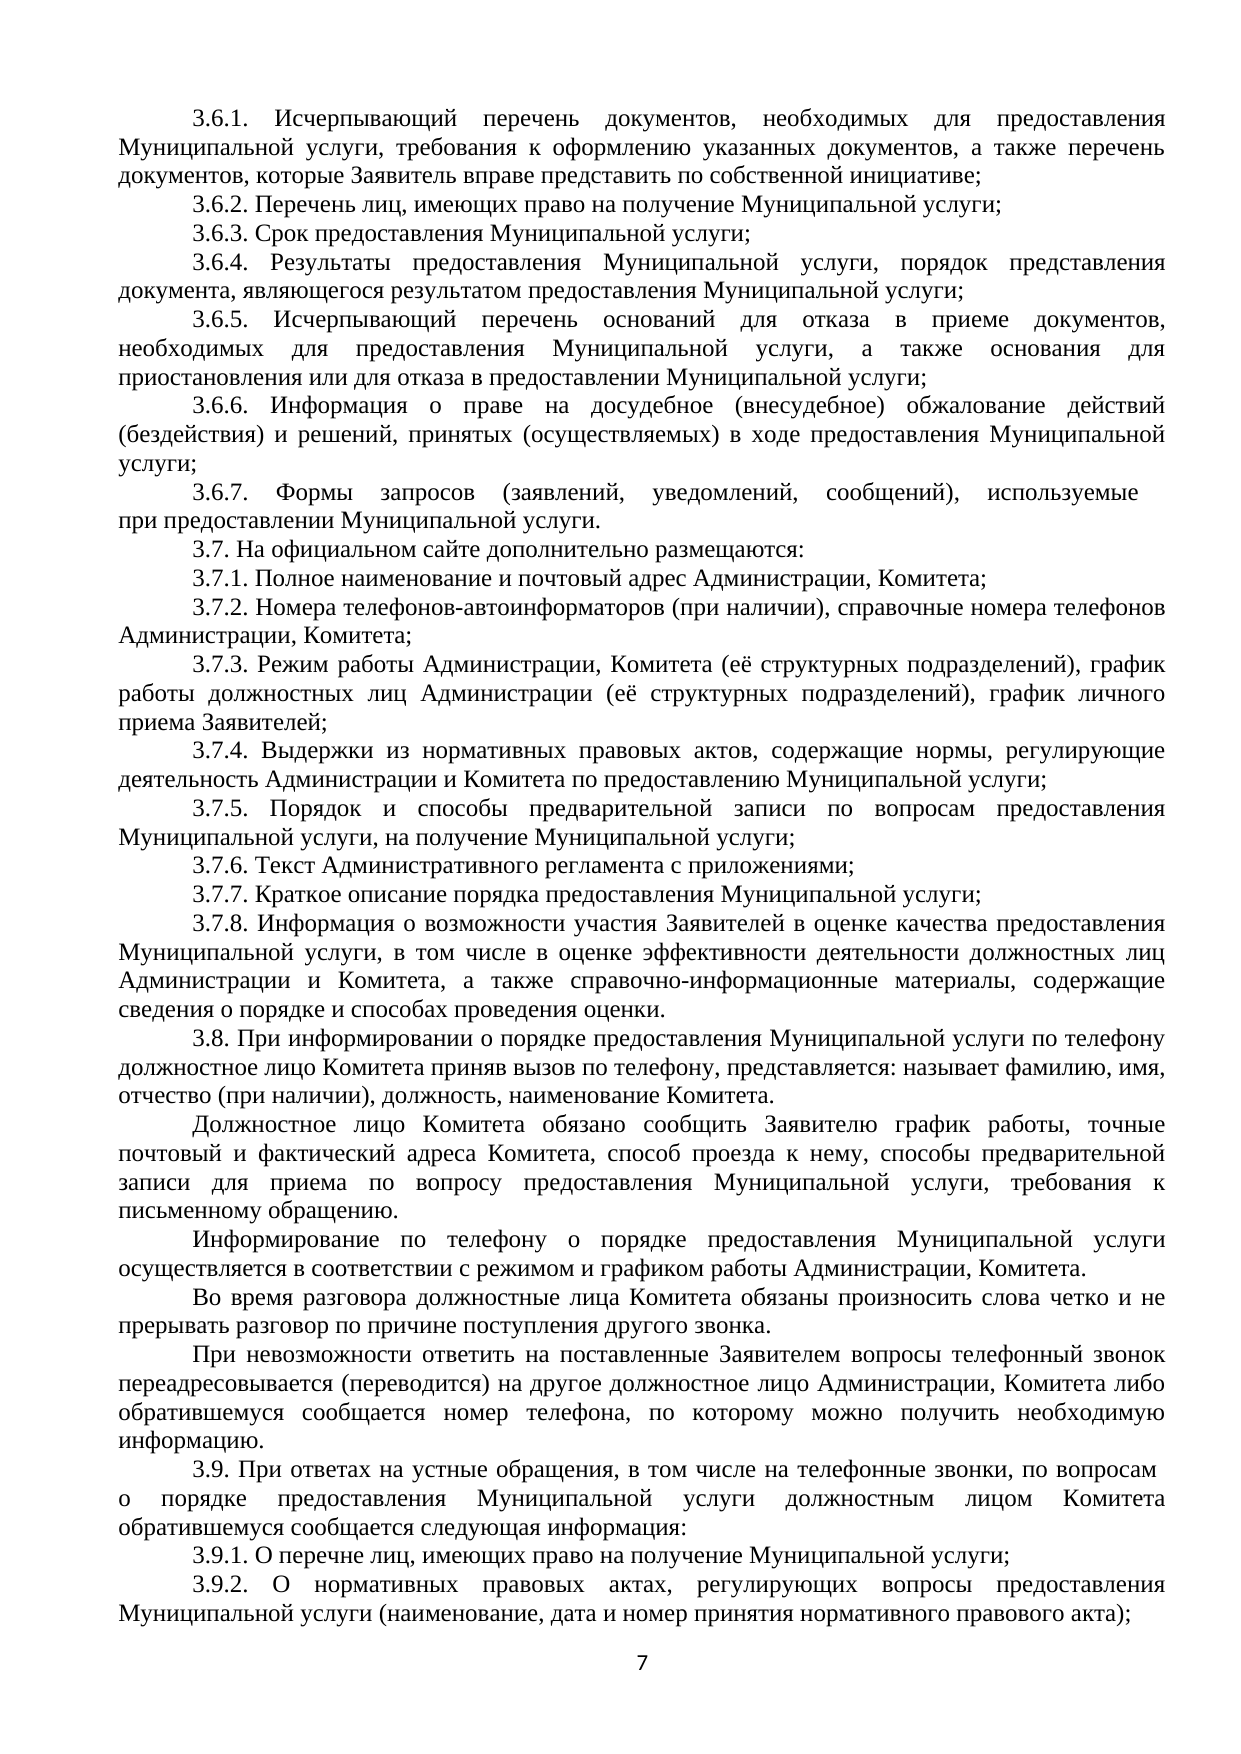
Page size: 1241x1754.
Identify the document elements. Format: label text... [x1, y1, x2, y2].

list Во время разговора должностные лица Комитета обязаны произносить слова четко и не прерывать разговор по причине поступления другого звонка. [118, 1282, 1166, 1339]
list 3.7.7. Краткое описание порядка предоставления Муниципальной услуги; [118, 879, 1166, 908]
list 3.6.5. Исчерпывающий перечень оснований для отказа в приеме документов, необходимых для предоставления Муниципальной услуги, а также основания для приостановления или для отказа в предоставлении Муниципальной услуги; [118, 304, 1166, 391]
list 3.6.7. Формы запросов (заявлений, уведомлений, сообщений), используемые при предоставлении Муниципальной услуги. [118, 477, 1166, 534]
list 3.6.1. Исчерпывающий перечень документов, необходимых для предоставления Муниципальной услуги, требования к оформлению указанных документов, а также перечень документов, которые Заявитель вправе представить по собственной инициативе; [118, 103, 1166, 189]
list 3.6.6. Информация о праве на досудебное (внесудебное) обжалование действий (бездействия) и решений, принятых (осуществляемых) в ходе предоставления Муниципальной услуги; [118, 391, 1166, 477]
list 3.7.2. Номера телефонов-автоинформаторов (при наличии), справочные номера телефонов Администрации, Комитета; [118, 592, 1166, 649]
list Информирование по телефону о порядке предоставления Муниципальной услуги осуществляется в соответствии с режимом и графиком работы Администрации, Комитета. [118, 1224, 1166, 1282]
list Должностное лицо Комитета обязано сообщить Заявителю график работы, точные почтовый и фактический адреса Комитета, способ проезда к нему, способы предварительной записи для приема по вопросу предоставления Муниципальной услуги, требования к письменному обращению. [118, 1109, 1166, 1224]
list 3.6.3. Срок предоставления Муниципальной услуги; [118, 218, 1166, 247]
list При невозможности ответить на поставленные Заявителем вопросы телефонный звонок переадресовывается (переводится) на другое должностное лицо Администрации, Комитета либо обратившемуся сообщается номер телефона, по которому можно получить необходимую информацию. [118, 1339, 1166, 1454]
list 3.7. На официальном сайте дополнительно размещаются: [118, 534, 1166, 563]
list 3.7.1. Полное наименование и почтовый адрес Администрации, Комитета; [118, 563, 1166, 592]
list 3.6.2. Перечень лиц, имеющих право на получение Муниципальной услуги; [118, 189, 1166, 218]
list 3.7.5. Порядок и способы предварительной записи по вопросам предоставления Муниципальной услуги, на получение Муниципальной услуги; [118, 793, 1166, 851]
list 3.8. При информировании о порядке предоставления Муниципальной услуги по телефону должностное лицо Комитета приняв вызов по телефону, представляется: называет фамилию, имя, отчество (при наличии), должность, наименование Комитета. [118, 1023, 1166, 1109]
list 3.9. При ответах на устные обращения, в том числе на телефонные звонки, по вопросам о порядке предоставления Муниципальной услуги должностным лицом Комитета обратившемуся сообщается следующая информация: [118, 1454, 1166, 1541]
list 3.7.4. Выдержки из нормативных правовых актов, содержащие нормы, регулирующие деятельность Администрации и Комитета по предоставлению Муниципальной услуги; [118, 736, 1166, 793]
list 3.7.8. Информация о возможности участия Заявителей в оценке качества предоставления Муниципальной услуги, в том числе в оценке эффективности деятельности должностных лиц Администрации и Комитета, а также справочно-информационные материалы, содержащие сведения о порядке и способах проведения оценки. [118, 908, 1166, 1023]
list 3.9.1. О перечне лиц, имеющих право на получение Муниципальной услуги; [118, 1541, 1166, 1569]
list 3.7.6. Текст Административного регламента с приложениями; [118, 851, 1166, 879]
list 3.7.3. Режим работы Администрации, Комитета (её структурных подразделений), график работы должностных лиц Администрации (её структурных подразделений), график личного приема Заявителей; [118, 649, 1166, 736]
list 3.9.2. О нормативных правовых актах, регулирующих вопросы предоставления Муниципальной услуги (наименование, дата и номер принятия нормативного правового акта); [118, 1569, 1166, 1627]
list 3.6.4. Результаты предоставления Муниципальной услуги, порядок представления документа, являющегося результатом предоставления Муниципальной услуги; [118, 247, 1166, 304]
